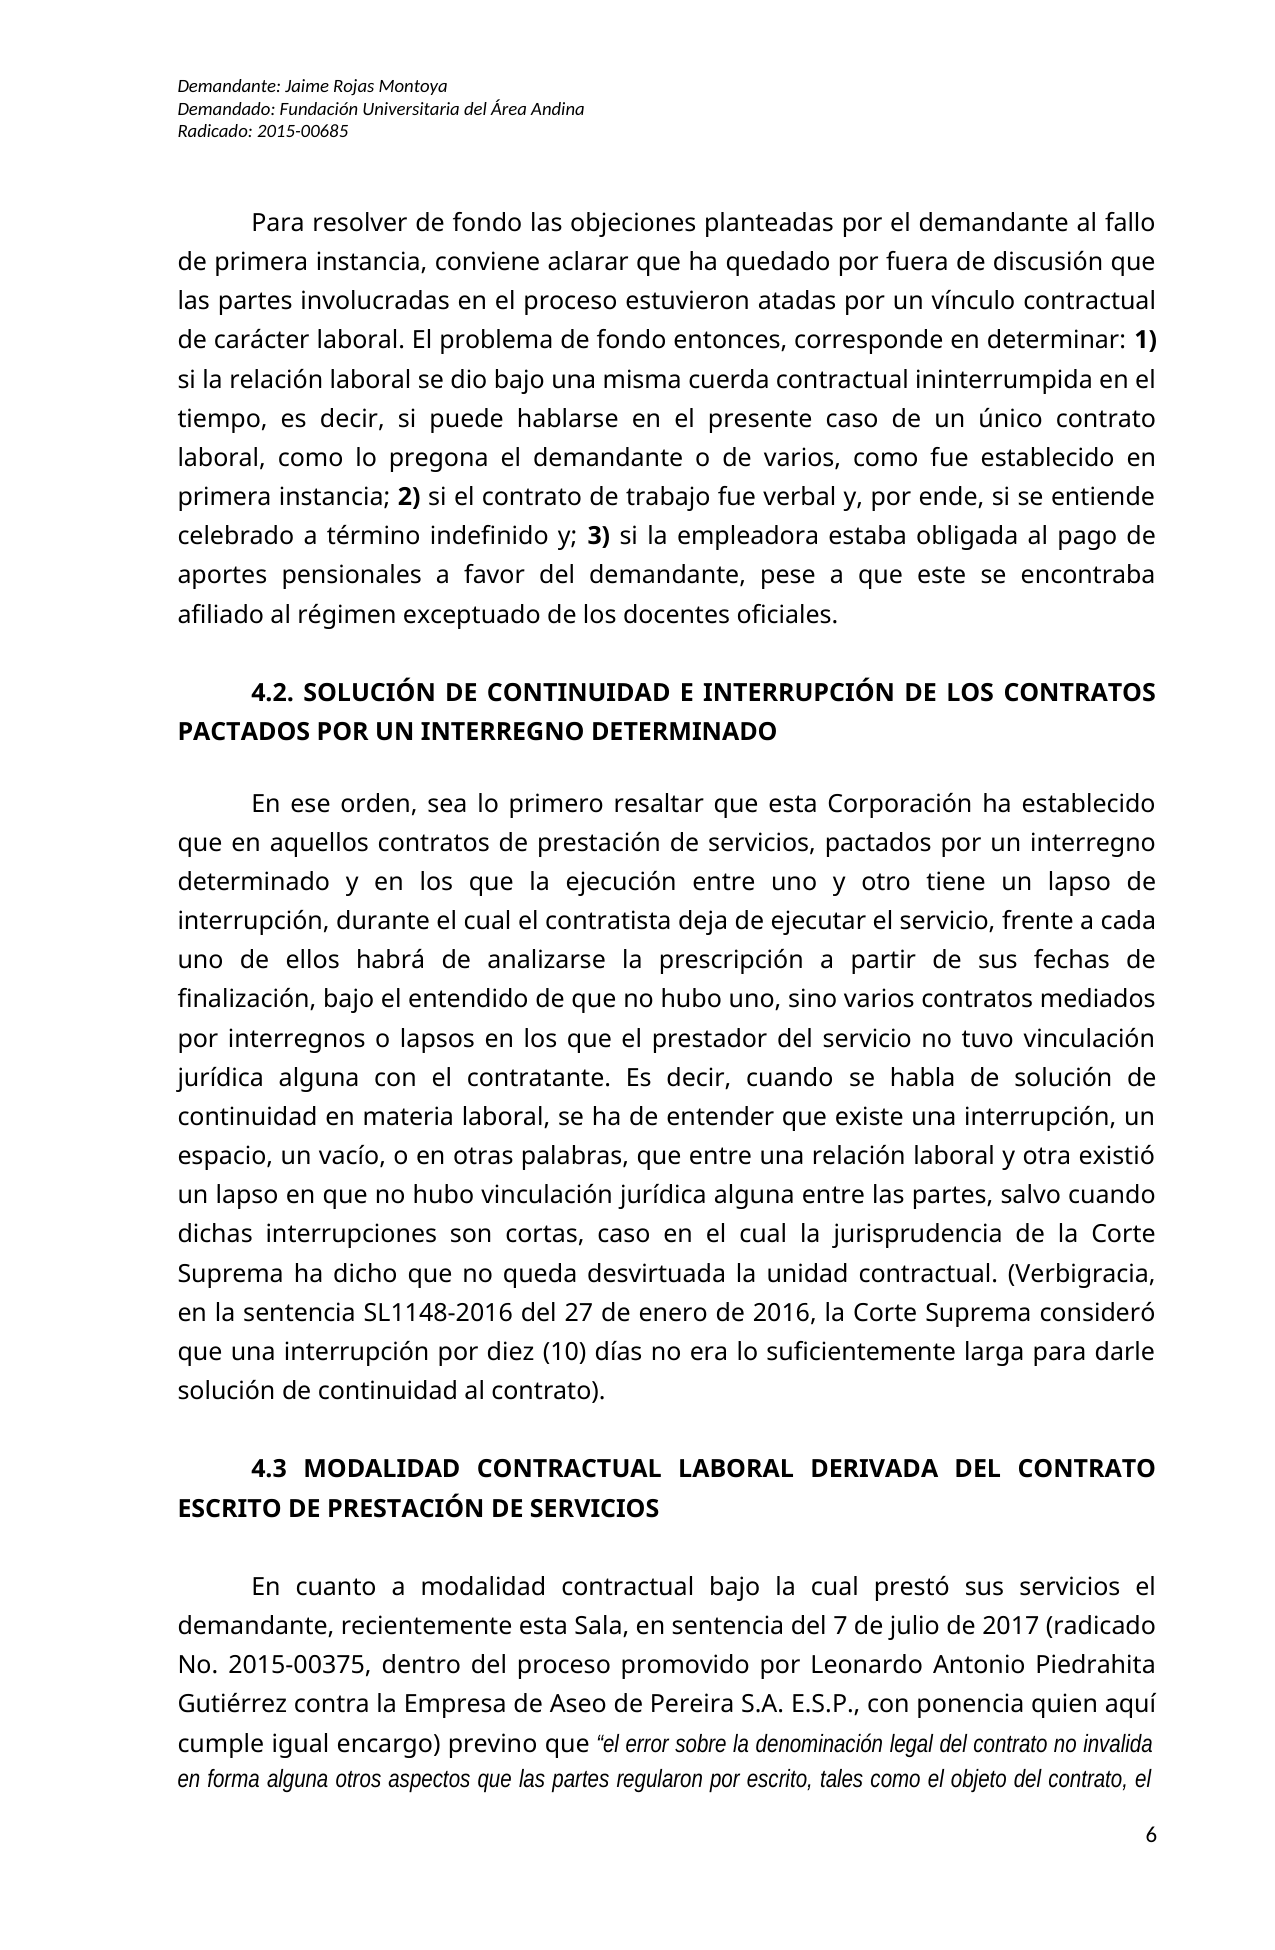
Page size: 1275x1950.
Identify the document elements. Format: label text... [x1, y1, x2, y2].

text Para resolver de fondo las objeciones planteadas por el demandante al fallo de primera instancia, conviene aclarar que ha quedado por fuera de discusión que las partes involucradas en el proceso estuvieron atadas por un vínculo contractual de carácter laboral. El problema de fondo entonces, corresponde en determinar: 1) si la relación laboral se dio bajo una misma cuerda contractual ininterrumpida en el tiempo, es decir, si puede hablarse en el presente caso de un único contrato laboral, como lo pregona el demandante o de varios, como fue establecido en primera instancia; 2) si el contrato de trabajo fue verbal y, por ende, si se entiende celebrado a término indefinido y; 3) si la empleadora estaba obligada al pago de aportes pensionales a favor del demandante, pese a que este se encontraba afiliado al régimen exceptuado de los docentes oficiales. [177, 205, 1157, 630]
text 4.3 MODALIDAD CONTRACTUAL LABORAL DERIVADA DEL CONTRATO ESCRITO DE PRESTACIÓN DE SERVICIOS [177, 1451, 1157, 1524]
text En ese orden, sea lo primero resaltar que esta Corporación ha establecido que en aquellos contratos de prestación de servicios, pactados por un interregno determinado y en los que la ejecución entre uno y otro tiene un lapso de interrupción, durante el cual el contratista deja de ejecutar el servicio, frente a cada uno de ellos habrá de analizarse la prescripción a partir de sus fechas de finalización, bajo el entendido de que no hubo uno, sino varios contratos mediados por interregnos o lapsos en los que el prestador del servicio no tuvo vinculación jurídica alguna con el contratante. Es decir, cuando se habla de solución de continuidad en materia laboral, se ha de entender que existe una interrupción, un espacio, un vacío, o en otras palabras, que entre una relación laboral y otra existió un lapso en que no hubo vinculación jurídica alguna entre las partes, salvo cuando dichas interrupciones son cortas, caso en el cual la jurisprudencia de la Corte Suprema ha dicho que no queda desvirtuada la unidad contractual. (Verbigracia, en la sentencia SL1148-2016 del 27 de enero de 2016, la Corte Suprema consideró que una interrupción por diez (10) días no era lo suficientemente larga para darle solución de continuidad al contrato). [177, 785, 1157, 1407]
text 4.2. SOLUCIÓN DE CONTINUIDAD E INTERRUPCIÓN DE LOS CONTRATOS PACTADOS POR UN INTERREGNO DETERMINADO [177, 675, 1157, 748]
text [177, 1568, 1157, 1792]
